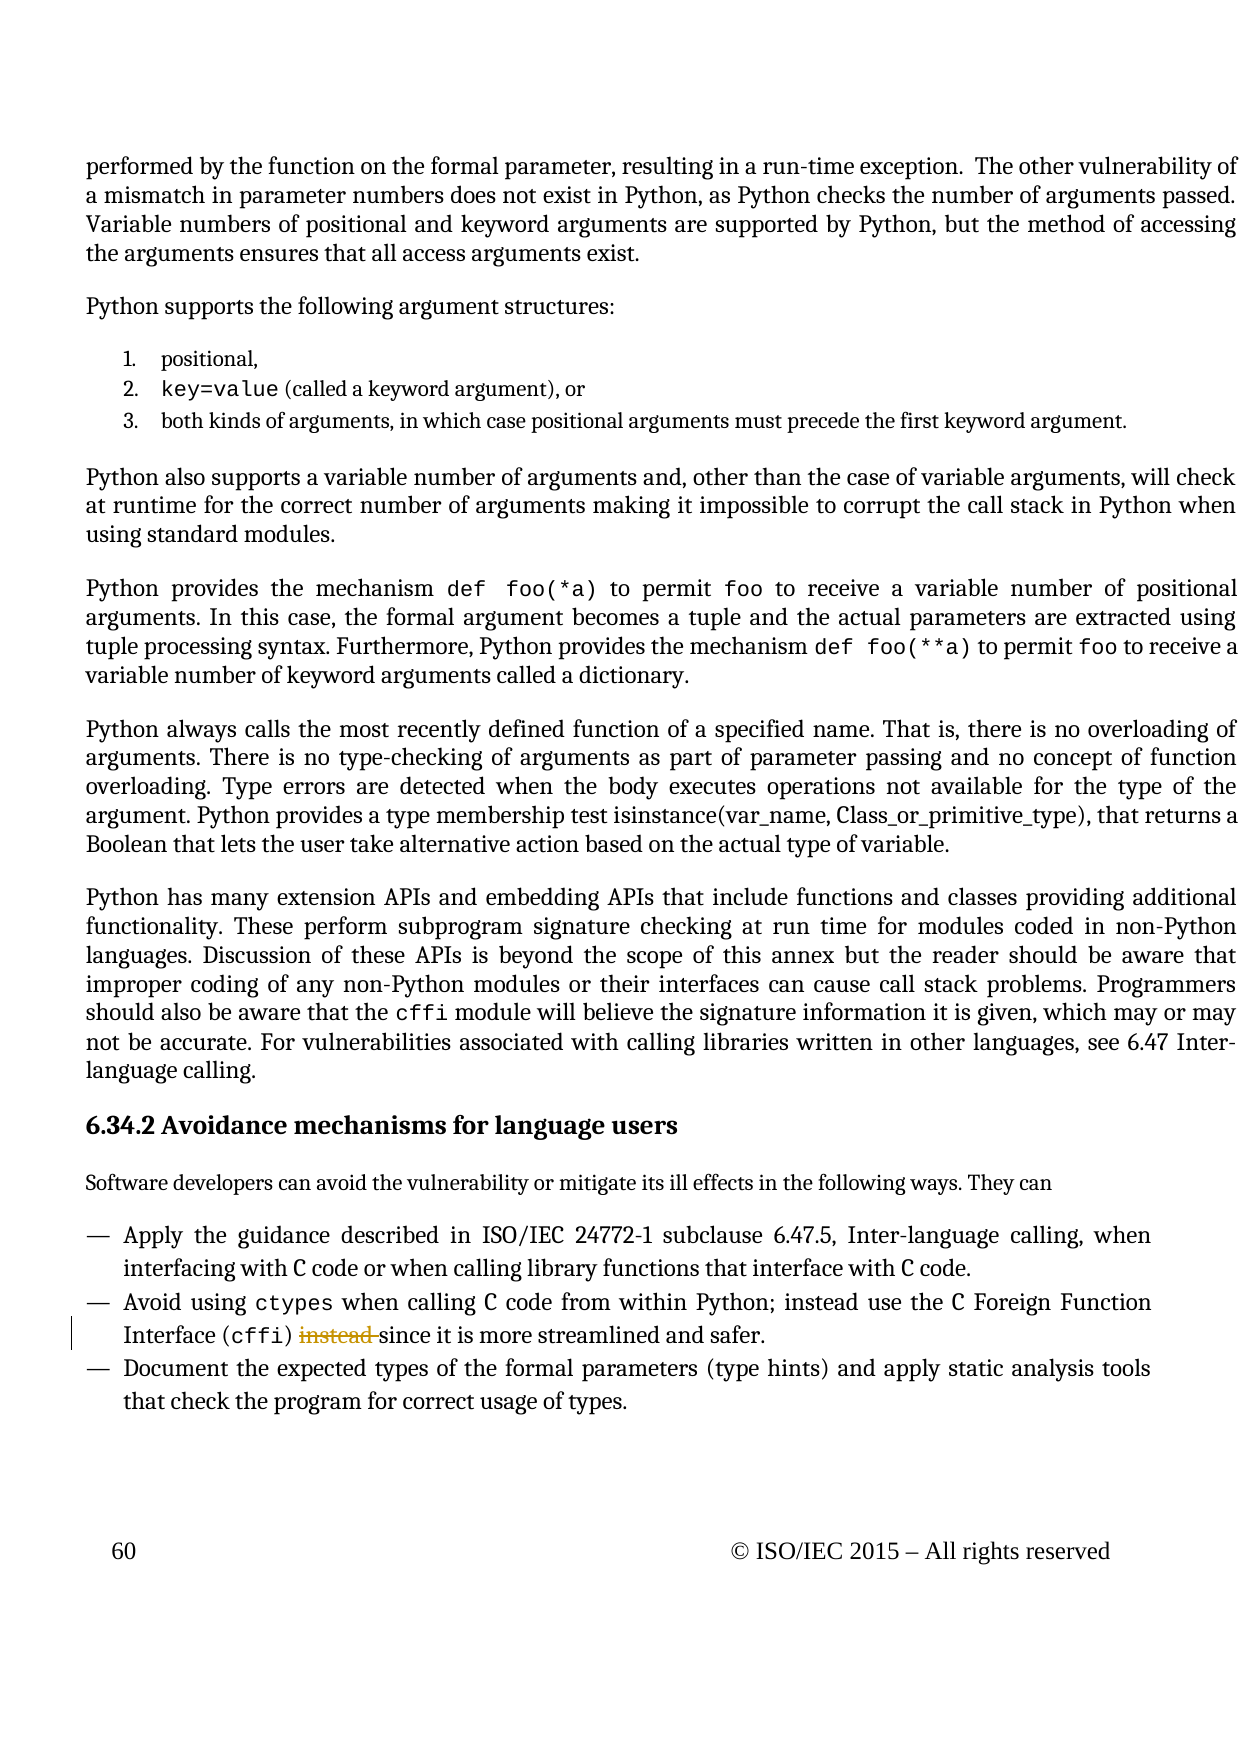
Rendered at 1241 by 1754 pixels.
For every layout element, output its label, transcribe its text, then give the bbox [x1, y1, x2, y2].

list positional, [123, 346, 1238, 372]
list key=value (called a keyword argument), or [123, 376, 1238, 403]
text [86, 152, 1238, 267]
text Python supports the following argument structures: [86, 292, 1238, 321]
text Python has many extension APIs and embedding APIs that include functions and classes providing additional functionality. These perform subprogram signature checking at run time for modules coded in non-Python languages. Discussion of these APIs is beyond the scope of this annex but the reader should be aware that improper coding of any non-Python modules or their interfaces can cause call stack problems. Programmers should also be aware that the cffi module will believe the signature information it is given, which may or may not be accurate. For vulnerabilities associated with calling libraries written in other languages, see 6.47 Inter-language calling. [86, 883, 1238, 1085]
text Software developers can avoid the vulnerability or mitigate its ill effects in the following ways. They can [86, 1170, 1153, 1196]
subtitle 6.34.2 Avoidance mechanisms for language users [86, 1110, 1238, 1141]
text Apply the guidance described in ISO/IEC 24772-1 subclause 6.47.5, Inter-language calling, when interfacing with C code or when calling library functions that interface with C code. [86, 1221, 1153, 1283]
text Python provides the mechanism def foo(*a) to permit foo to receive a variable number of positional arguments. In this case, the formal argument becomes a tuple and the actual parameters are extracted using tuple processing syntax. Furthermore, Python provides the mechanism def foo(**a) to permit foo to receive a variable number of keyword arguments called a dictionary. [86, 574, 1238, 689]
text Document the expected types of the formal parameters (type hints) and apply static analysis tools that check the program for correct usage of types. [86, 1354, 1153, 1416]
text Python always calls the most recently defined function of a specified name. That is, there is no overloading of arguments. There is no type-checking of arguments as part of parameter passing and no concept of function overloading. Type errors are detected when the body executes operations not available for the type of the argument. Python provides a type membership test isinstance(var_name, Class_or_primitive_type), that returns a Boolean that lets the user take alternative action based on the actual type of variable. [86, 714, 1238, 858]
list both kinds of arguments, in which case positional arguments must precede the first keyword argument. [123, 407, 1238, 434]
text Python also supports a variable number of arguments and, other than the case of variable arguments, will check at runtime for the correct number of arguments making it impossible to corrupt the call stack in Python when using standard modules. [86, 463, 1238, 549]
text Avoid using ctypes when calling C code from within Python; instead use the C Foreign Function Interface (cffi) since it is more streamlined and safer. [86, 1287, 1153, 1350]
